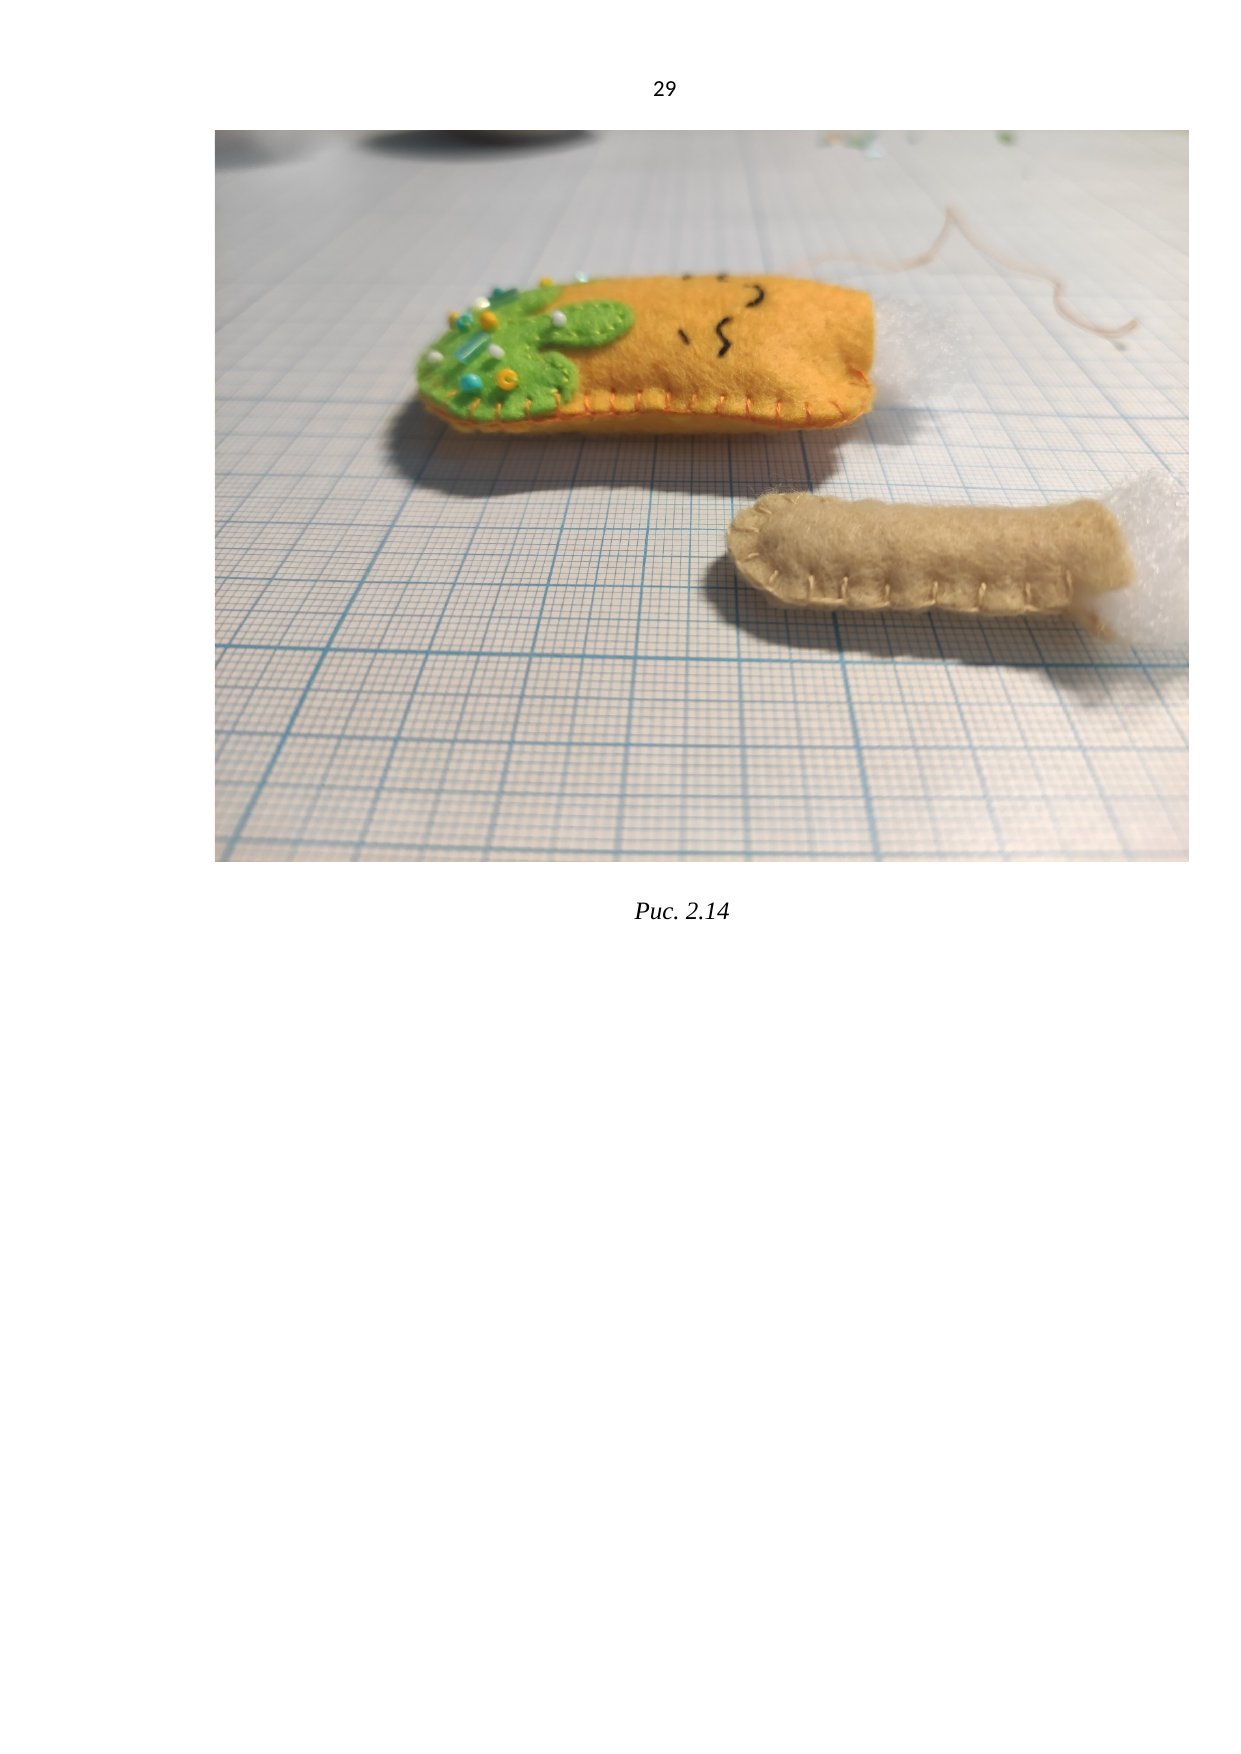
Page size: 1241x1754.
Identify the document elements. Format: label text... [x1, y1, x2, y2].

picture [214, 130, 1189, 862]
text Рис. 2.14 [215, 896, 1152, 925]
